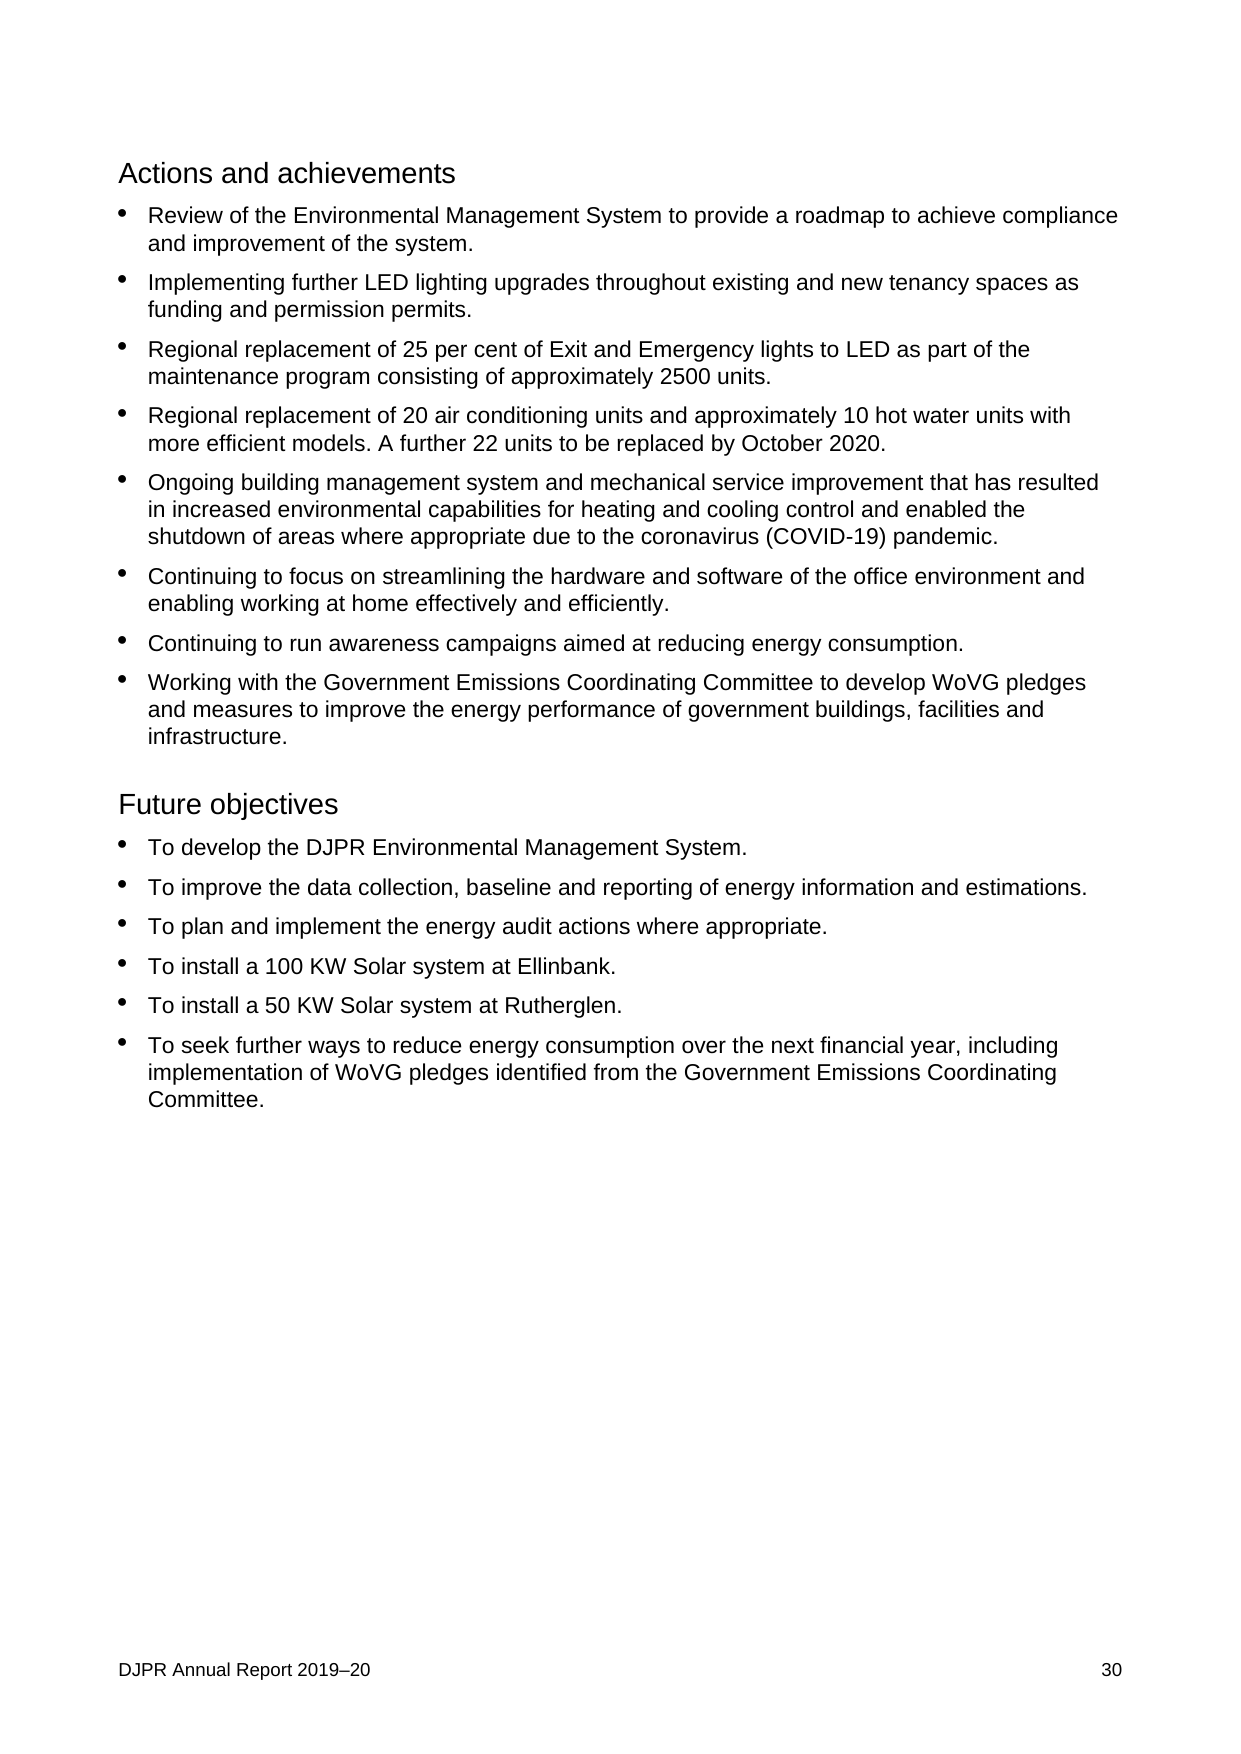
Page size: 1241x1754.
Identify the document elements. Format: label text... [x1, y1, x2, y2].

text To improve the data collection, baseline and reporting of energy information and estimations. [118, 873, 1122, 900]
text Ongoing building management system and mechanical service improvement that has resulted in increased environmental capabilities for heating and cooling control and enabled the shutdown of areas where appropriate due to the coronavirus (COVID-19) pandemic. [118, 468, 1122, 549]
text To plan and implement the energy audit actions where appropriate. [118, 912, 1122, 939]
text Continuing to focus on streamlining the hardware and software of the office environment and enabling working at home effectively and efficiently. [118, 562, 1122, 616]
text Working with the Government Emissions Coordinating Committee to develop WoVG pledges and measures to improve the energy performance of government buildings, facilities and infrastructure. [118, 668, 1122, 749]
text To install a 100 KW Solar system at Ellinbank. [118, 952, 1122, 979]
text To install a 50 KW Solar system at Rutherglen. [118, 991, 1122, 1018]
subtitle Future objectives [118, 787, 1122, 821]
text To seek further ways to reduce energy consumption over the next financial year, including implementation of WoVG pledges identified from the Government Emissions Coordinating Committee. [118, 1031, 1122, 1112]
text Review of the Environmental Management System to provide a roadmap to achieve compliance and improvement of the system. [118, 202, 1122, 256]
text Regional replacement of 20 air conditioning units and approximately 10 hot water units with more efficient models. A further 22 units to be replaced by October 2020. [118, 402, 1122, 456]
text Regional replacement of 25 per cent of Exit and Emergency lights to LED as part of the maintenance program consisting of approximately 2500 units. [118, 335, 1122, 389]
subtitle Actions and achievements [118, 156, 1122, 189]
text To develop the DJPR Environmental Management System. [118, 833, 1122, 860]
text Continuing to run awareness campaigns aimed at reducing energy consumption. [118, 629, 1122, 656]
text Implementing further LED lighting upgrades throughout existing and new tenancy spaces as funding and permission permits. [118, 268, 1122, 322]
